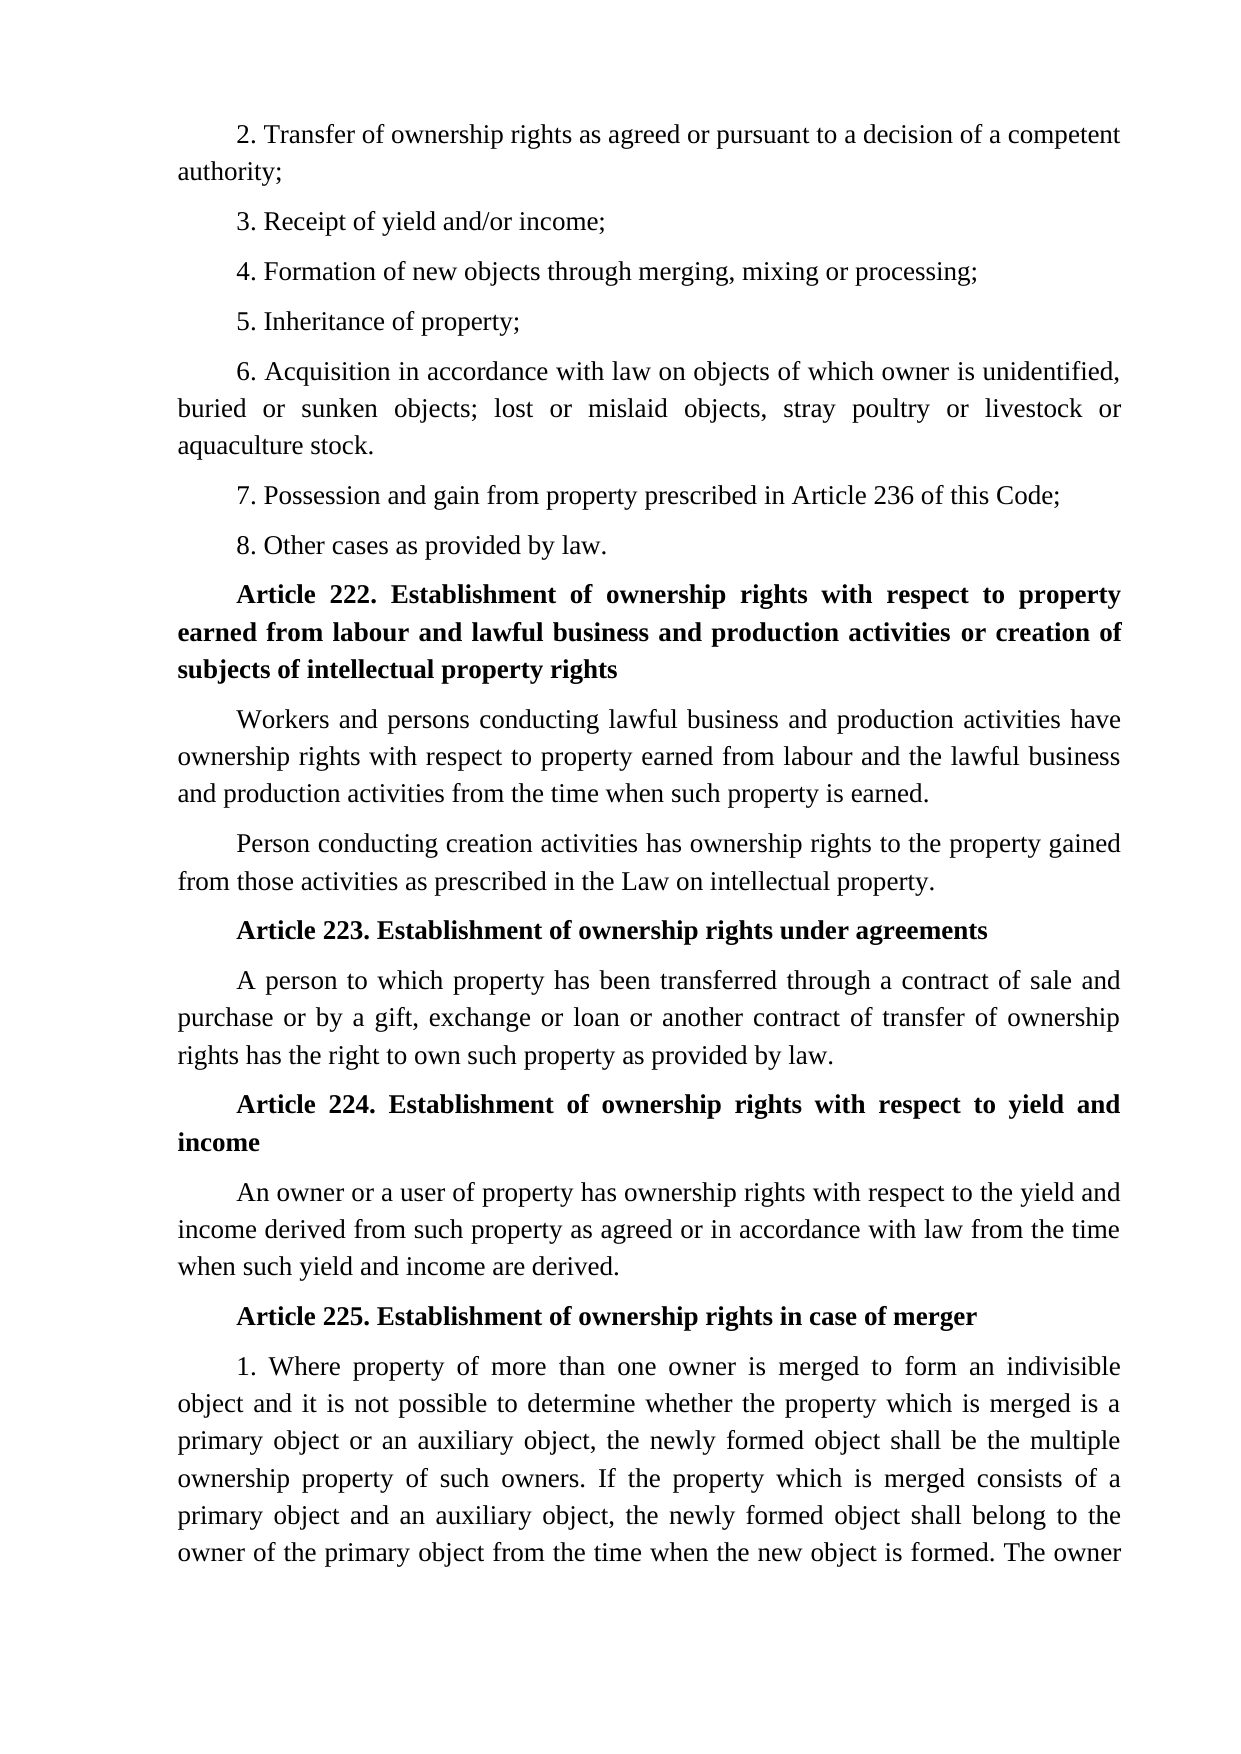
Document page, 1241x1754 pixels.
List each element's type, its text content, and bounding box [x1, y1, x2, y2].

text 5. Inheritance of property; [177, 305, 1122, 336]
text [177, 1350, 1122, 1567]
text 6. Acquisition in accordance with law on objects of which owner is unidentified, buried or sunken objects; lost or mislaid objects, stray poultry or livestock or aquaculture stock. [177, 354, 1122, 460]
text Person conducting creation activities has ownership rights to the property gained from those activities as prescribed in the Law on intellectual property. [177, 827, 1122, 896]
text Article 225. Establishment of ownership rights in case of merger [177, 1300, 1122, 1331]
text Workers and persons conducting lawful business and production activities have ownership rights with respect to property earned from labour and the lawful business and production activities from the time when such property is earned. [177, 703, 1122, 809]
text An owner or a user of property has ownership rights with respect to the yield and income derived from such property as agreed or in accordance with law from the time when such yield and income are derived. [177, 1176, 1122, 1281]
text Article 223. Establishment of ownership rights under agreements [177, 914, 1122, 946]
text Article 222. Establishment of ownership rights with respect to property earned from labour and lawful business and production activities or creation of subjects of intellectual property rights [177, 578, 1122, 684]
text 8. Other cases as provided by law. [177, 529, 1122, 560]
text 3. Receipt of yield and/or income; [177, 205, 1122, 236]
text 7. Possession and gain from property prescribed in Article 236 of this Code; [177, 479, 1122, 510]
text A person to which property has been transferred through a contract of sale and purchase or by a gift, exchange or loan or another contract of transfer of ownership rights has the right to own such property as provided by law. [177, 964, 1122, 1070]
text 4. Formation of new objects through merging, mixing or processing; [177, 255, 1122, 286]
text 2. Transfer of ownership rights as agreed or pursuant to a decision of a competent authority; [177, 118, 1122, 187]
text Article 224. Establishment of ownership rights with respect to yield and income [177, 1088, 1122, 1157]
